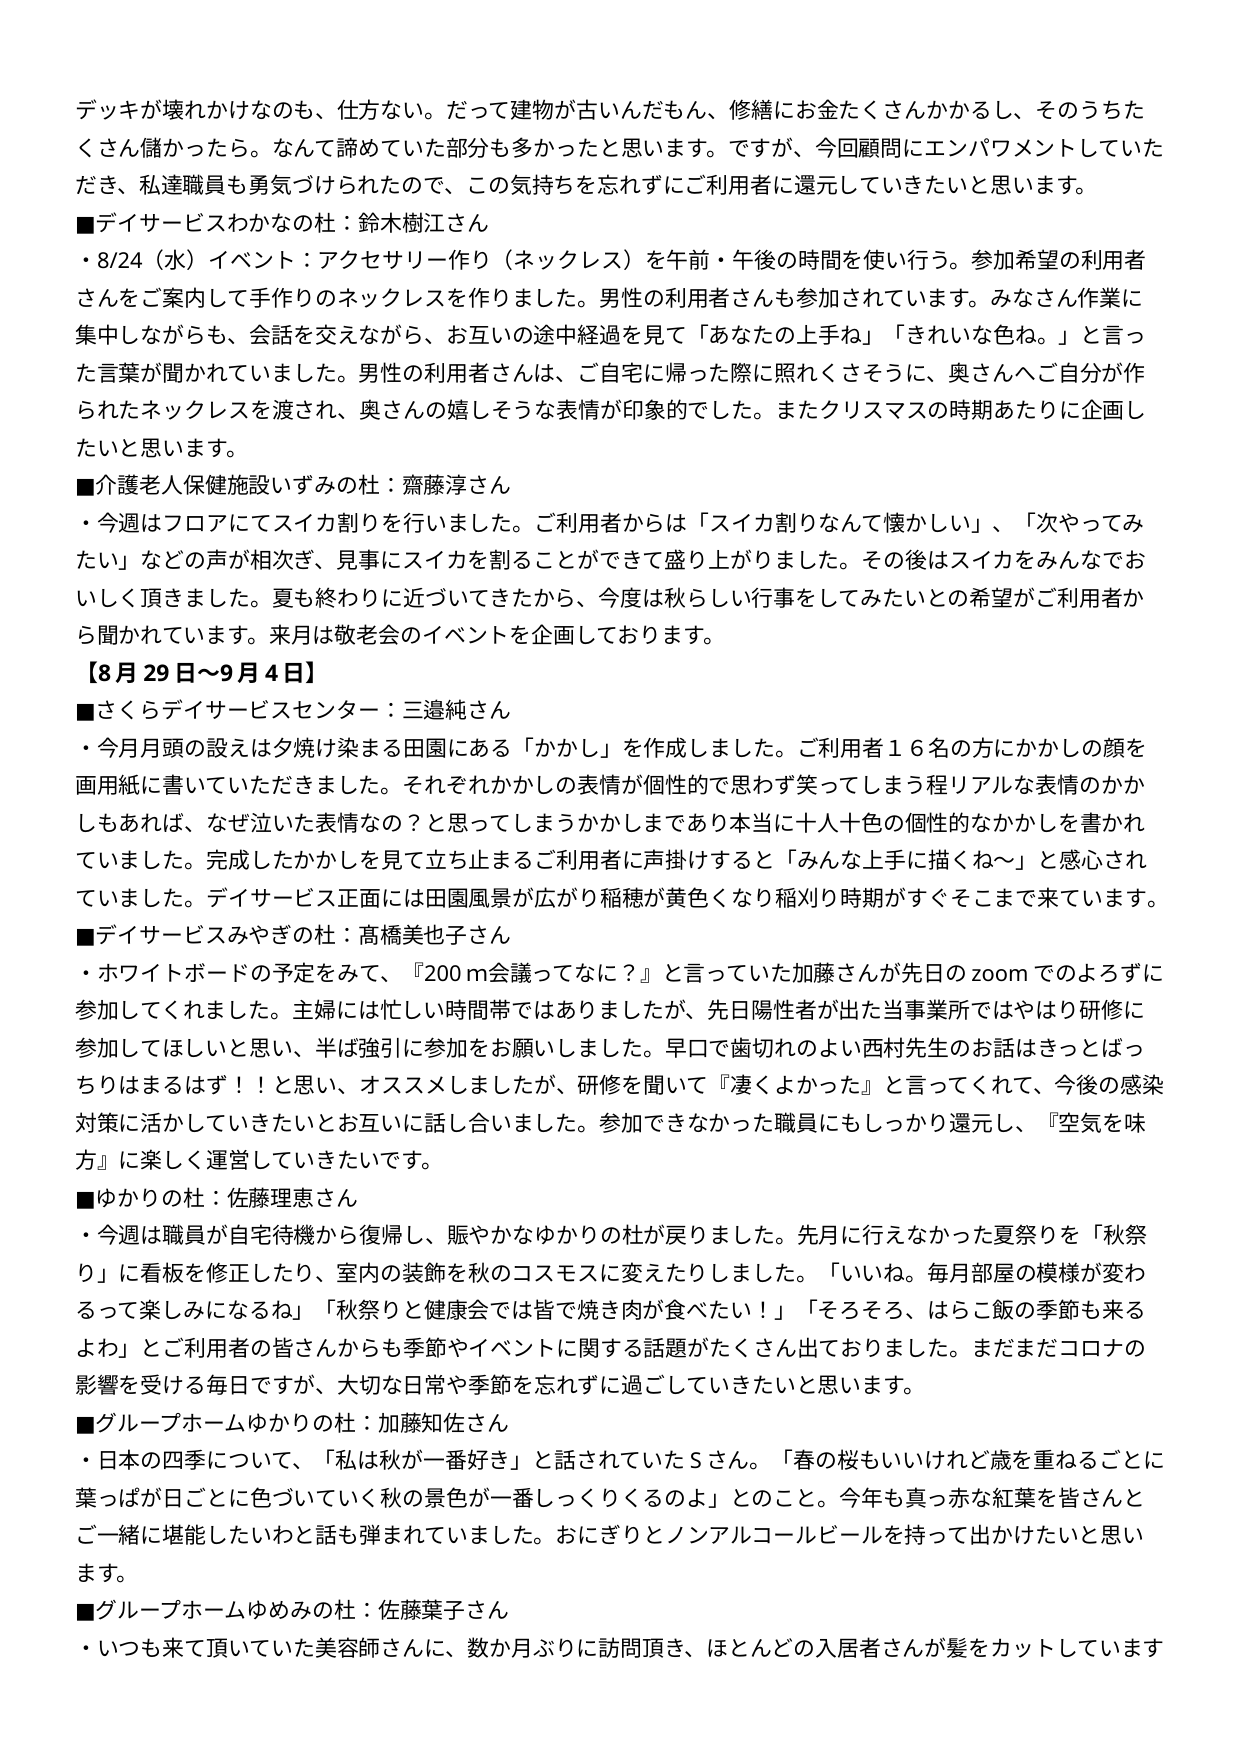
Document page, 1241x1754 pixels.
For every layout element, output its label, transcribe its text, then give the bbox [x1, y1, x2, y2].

text ・今週はフロアにてスイカ割りを行いました。ご利用者からは「スイカ割りなんて懐かしい」、「次やってみたい」などの声が相次ぎ、見事にスイカを割ることができて盛り上がりました。その後はスイカをみんなでおいしく頂きました。夏も終わりに近づいてきたから、今度は秋らしい行事をしてみたいとの希望がご利用者から聞かれています。来月は敬老会のイベントを企画しております。 [75, 503, 1165, 653]
text ・日本の四季について、「私は秋が一番好き」と話されていたSさん。「春の桜もいいけれど歳を重ねるごとに葉っぱが日ごとに色づいていく秋の景色が一番しっくりくるのよ」とのこと。今年も真っ赤な紅葉を皆さんとご一緒に堪能したいわと話も弾まれていました。おにぎりとノンアルコールビールを持って出かけたいと思います。 [75, 1440, 1165, 1590]
text ■ゆかりの杜：佐藤理恵さん [75, 1178, 1165, 1215]
text ・ホワイトボードの予定をみて、『200ｍ会議ってなに？』と言っていた加藤さんが先日のzoomでのよろずに参加してくれました。主婦には忙しい時間帯ではありましたが、先日陽性者が出た当事業所ではやはり研修に参加してほしいと思い、半ば強引に参加をお願いしました。早口で歯切れのよい西村先生のお話はきっとばっちりはまるはず！！と思い、オススメしましたが、研修を聞いて『凄くよかった』と言ってくれて、今後の感染対策に活かしていきたいとお互いに話し合いました。参加できなかった職員にもしっかり還元し、『空気を味方』に楽しく運営していきたいです。 [75, 953, 1165, 1178]
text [75, 90, 1165, 203]
text ■グループホームゆかりの杜：加藤知佐さん [75, 1403, 1165, 1440]
text ■グループホームゆめみの杜：佐藤葉子さん [75, 1590, 1165, 1628]
text ・今月月頭の設えは夕焼け染まる田園にある「かかし」を作成しました。ご利用者１６名の方にかかしの顔を画用紙に書いていただきました。それぞれかかしの表情が個性的で思わず笑ってしまう程リアルな表情のかかしもあれば、なぜ泣いた表情なの？と思ってしまうかかしまであり本当に十人十色の個性的なかかしを書かれていました。完成したかかしを見て立ち止まるご利用者に声掛けすると「みんな上手に描くね～」と感心されていました。デイサービス正面には田園風景が広がり稲穂が黄色くなり稲刈り時期がすぐそこまで来ています。 [75, 728, 1165, 915]
text ■介護老人保健施設いずみの杜：齋藤淳さん [75, 465, 1165, 503]
text ■デイサービスみやぎの杜：髙橋美也子さん [75, 915, 1165, 953]
text ・8/24（水）イベント：アクセサリー作り（ネックレス）を午前・午後の時間を使い行う。参加希望の利用者さんをご案内して手作りのネックレスを作りました。男性の利用者さんも参加されています。みなさん作業に集中しながらも、会話を交えながら、お互いの途中経過を見て「あなたの上手ね」「きれいな色ね。」と言った言葉が聞かれていました。男性の利用者さんは、ご自宅に帰った際に照れくさそうに、奥さんへご自分が作られたネックレスを渡され、奥さんの嬉しそうな表情が印象的でした。またクリスマスの時期あたりに企画したいと思います。 [75, 240, 1165, 465]
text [75, 1628, 1165, 1665]
text ■さくらデイサービスセンター：三邉純さん [75, 690, 1165, 728]
text 【8月29日～9月4日】 [75, 653, 1165, 690]
text ■デイサービスわかなの杜：鈴木樹江さん [75, 203, 1165, 240]
text ・今週は職員が自宅待機から復帰し、賑やかなゆかりの杜が戻りました。先月に行えなかった夏祭りを「秋祭り」に看板を修正したり、室内の装飾を秋のコスモスに変えたりしました。「いいね。毎月部屋の模様が変わるって楽しみになるね」「秋祭りと健康会では皆で焼き肉が食べたい！」「そろそろ、はらこ飯の季節も来るよわ」とご利用者の皆さんからも季節やイベントに関する話題がたくさん出ておりました。まだまだコロナの影響を受ける毎日ですが、大切な日常や季節を忘れずに過ごしていきたいと思います。 [75, 1215, 1165, 1403]
